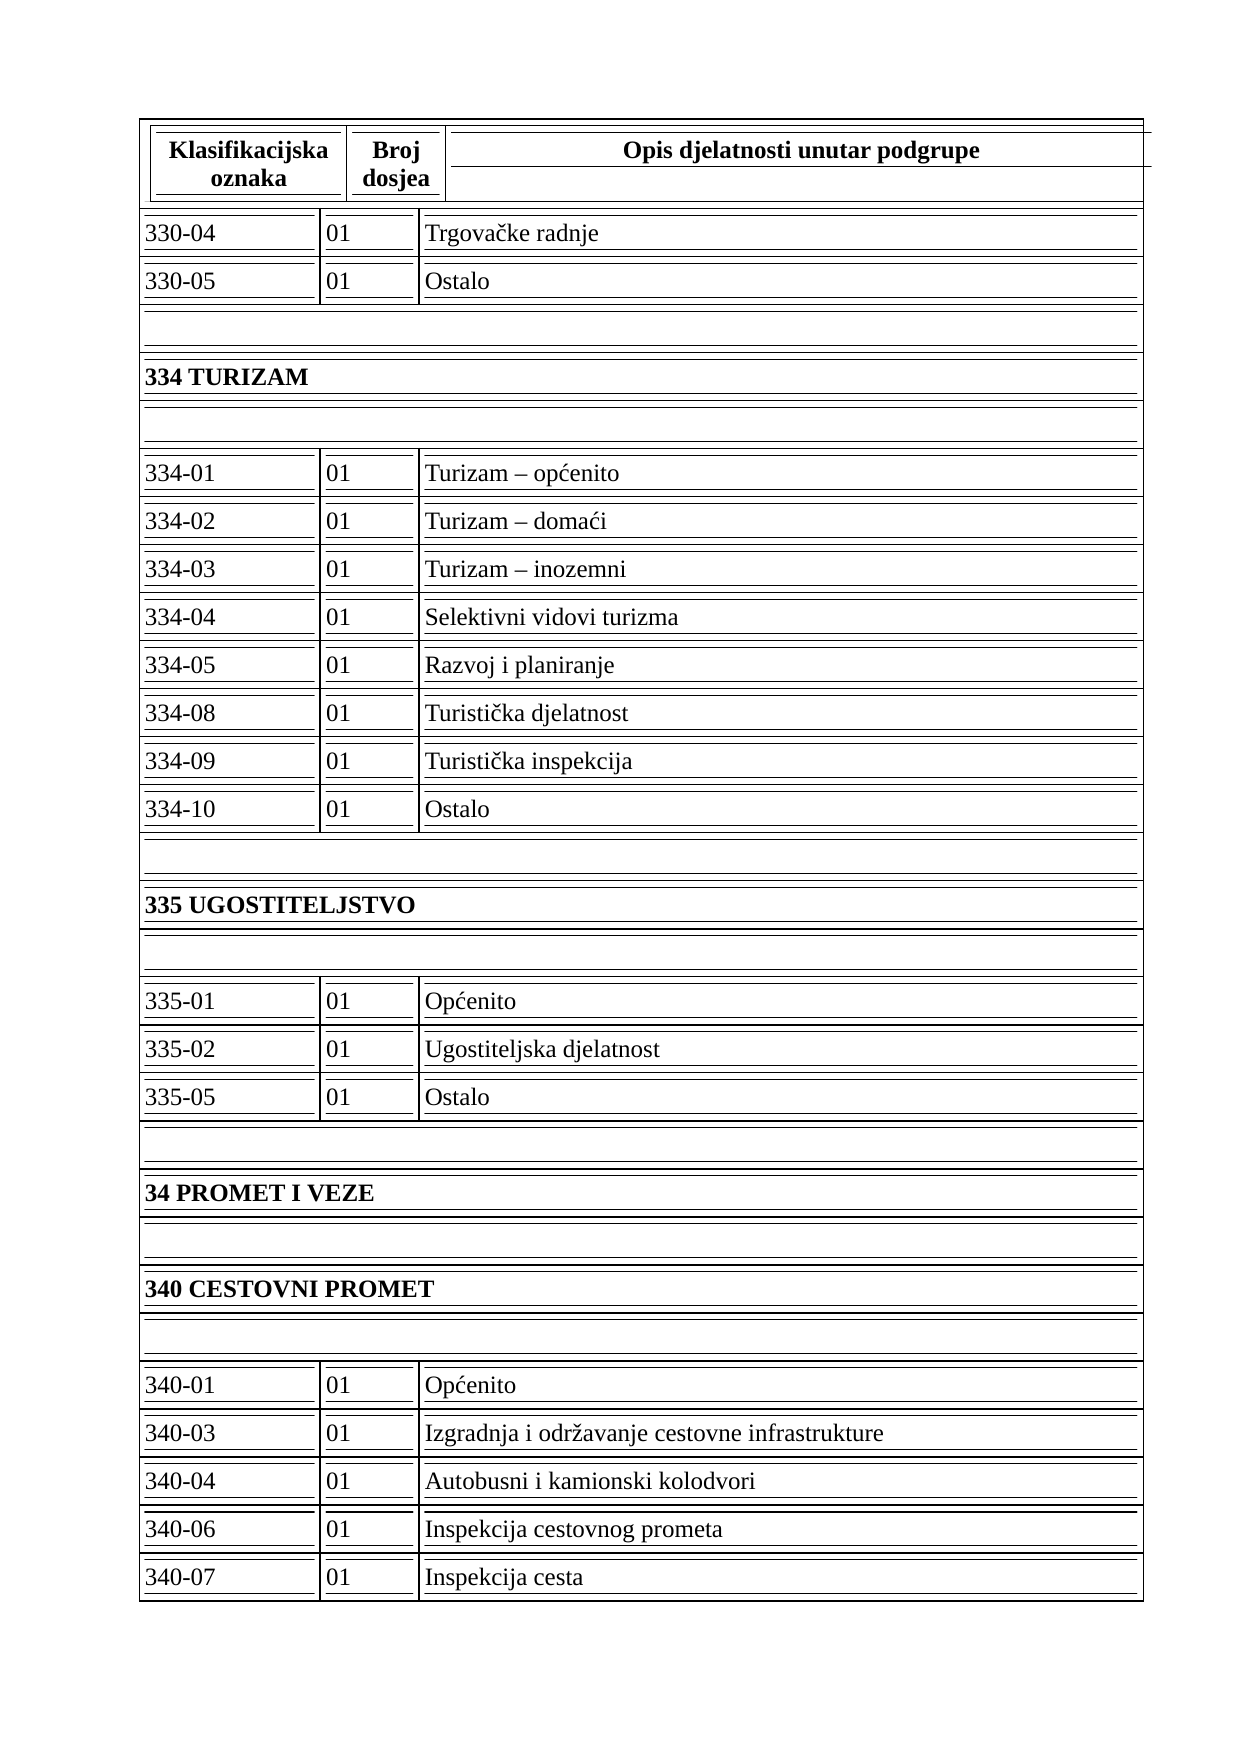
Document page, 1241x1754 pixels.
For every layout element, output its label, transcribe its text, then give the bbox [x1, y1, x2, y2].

table_cell 01 [321, 257, 418, 303]
table_cell 01 [321, 641, 418, 688]
table_cell 340-06 [140, 1506, 319, 1552]
table_cell [140, 1314, 1143, 1360]
table_cell [140, 120, 1143, 207]
table_cell Ostalo [420, 1073, 1143, 1120]
table_cell 334-10 [140, 785, 319, 832]
table_cell 01 [321, 689, 418, 736]
table_cell Turistička djelatnost [420, 689, 1143, 736]
table_cell 340 CESTOVNI PROMET [140, 1266, 1143, 1312]
table_cell 01 [321, 449, 418, 496]
table_cell 01 [321, 1410, 418, 1456]
table_cell 330-05 [140, 257, 319, 303]
table_cell [140, 833, 1143, 880]
table_cell 330-04 [140, 209, 319, 256]
table_cell 01 [321, 1073, 418, 1120]
table_cell 335-05 [140, 1073, 319, 1120]
table_cell 334-08 [140, 689, 319, 736]
table_cell [140, 401, 1143, 448]
table_cell Izgradnja i održavanje cestovne infrastrukture [420, 1410, 1143, 1456]
table_cell Inspekcija cesta [420, 1554, 1143, 1600]
table_cell Ostalo [420, 785, 1143, 832]
table_cell 335-02 [140, 1026, 319, 1072]
table_cell 34 PROMET I VEZE [140, 1170, 1143, 1216]
table_cell Turizam – općenito [420, 449, 1143, 496]
table_cell Selektivni vidovi turizma [420, 593, 1143, 640]
table_cell 334-03 [140, 545, 319, 592]
table_cell Turizam – domaći [420, 497, 1143, 544]
table_cell 340-04 [140, 1458, 319, 1504]
table_cell Trgovačke radnje [420, 209, 1143, 256]
table_cell 334-02 [140, 497, 319, 544]
table_cell 01 [321, 545, 418, 592]
table_cell 01 [321, 497, 418, 544]
table_cell 01 [321, 593, 418, 640]
table_cell 334-04 [140, 593, 319, 640]
table_cell [140, 930, 1143, 976]
table_cell 01 [321, 1554, 418, 1600]
table_cell [140, 1218, 1143, 1264]
table_cell Ugostiteljska djelatnost [420, 1026, 1143, 1072]
table_cell 01 [321, 1458, 418, 1504]
table_cell Ostalo [420, 257, 1143, 303]
table_cell Autobusni i kamionski kolodvori [420, 1458, 1143, 1504]
table_cell 334-01 [140, 449, 319, 496]
table_cell Razvoj i planiranje [420, 641, 1143, 688]
table_cell 334-09 [140, 737, 319, 784]
table_cell 01 [321, 1506, 418, 1552]
table_cell Turizam – inozemni [420, 545, 1143, 592]
table_cell [140, 305, 1143, 352]
table_cell 340-07 [140, 1554, 319, 1600]
table_cell 335-01 [140, 977, 319, 1024]
table_cell 340-01 [140, 1362, 319, 1408]
table_cell 01 [321, 1362, 418, 1408]
table_cell Turistička inspekcija [420, 737, 1143, 784]
table_cell 01 [321, 785, 418, 832]
table_cell 01 [321, 209, 418, 256]
table_cell 01 [321, 977, 418, 1024]
table_cell 01 [321, 737, 418, 784]
table_cell Općenito [420, 1362, 1143, 1408]
table_cell Inspekcija cestovnog prometa [420, 1506, 1143, 1552]
table_cell 334-05 [140, 641, 319, 688]
table_cell 335 UGOSTITELJSTVO [140, 881, 1143, 928]
table_cell Općenito [420, 977, 1143, 1024]
table_cell 334 TURIZAM [140, 353, 1143, 399]
table_cell [140, 1122, 1143, 1168]
table_cell 340-03 [140, 1410, 319, 1456]
table_cell 01 [321, 1026, 418, 1072]
